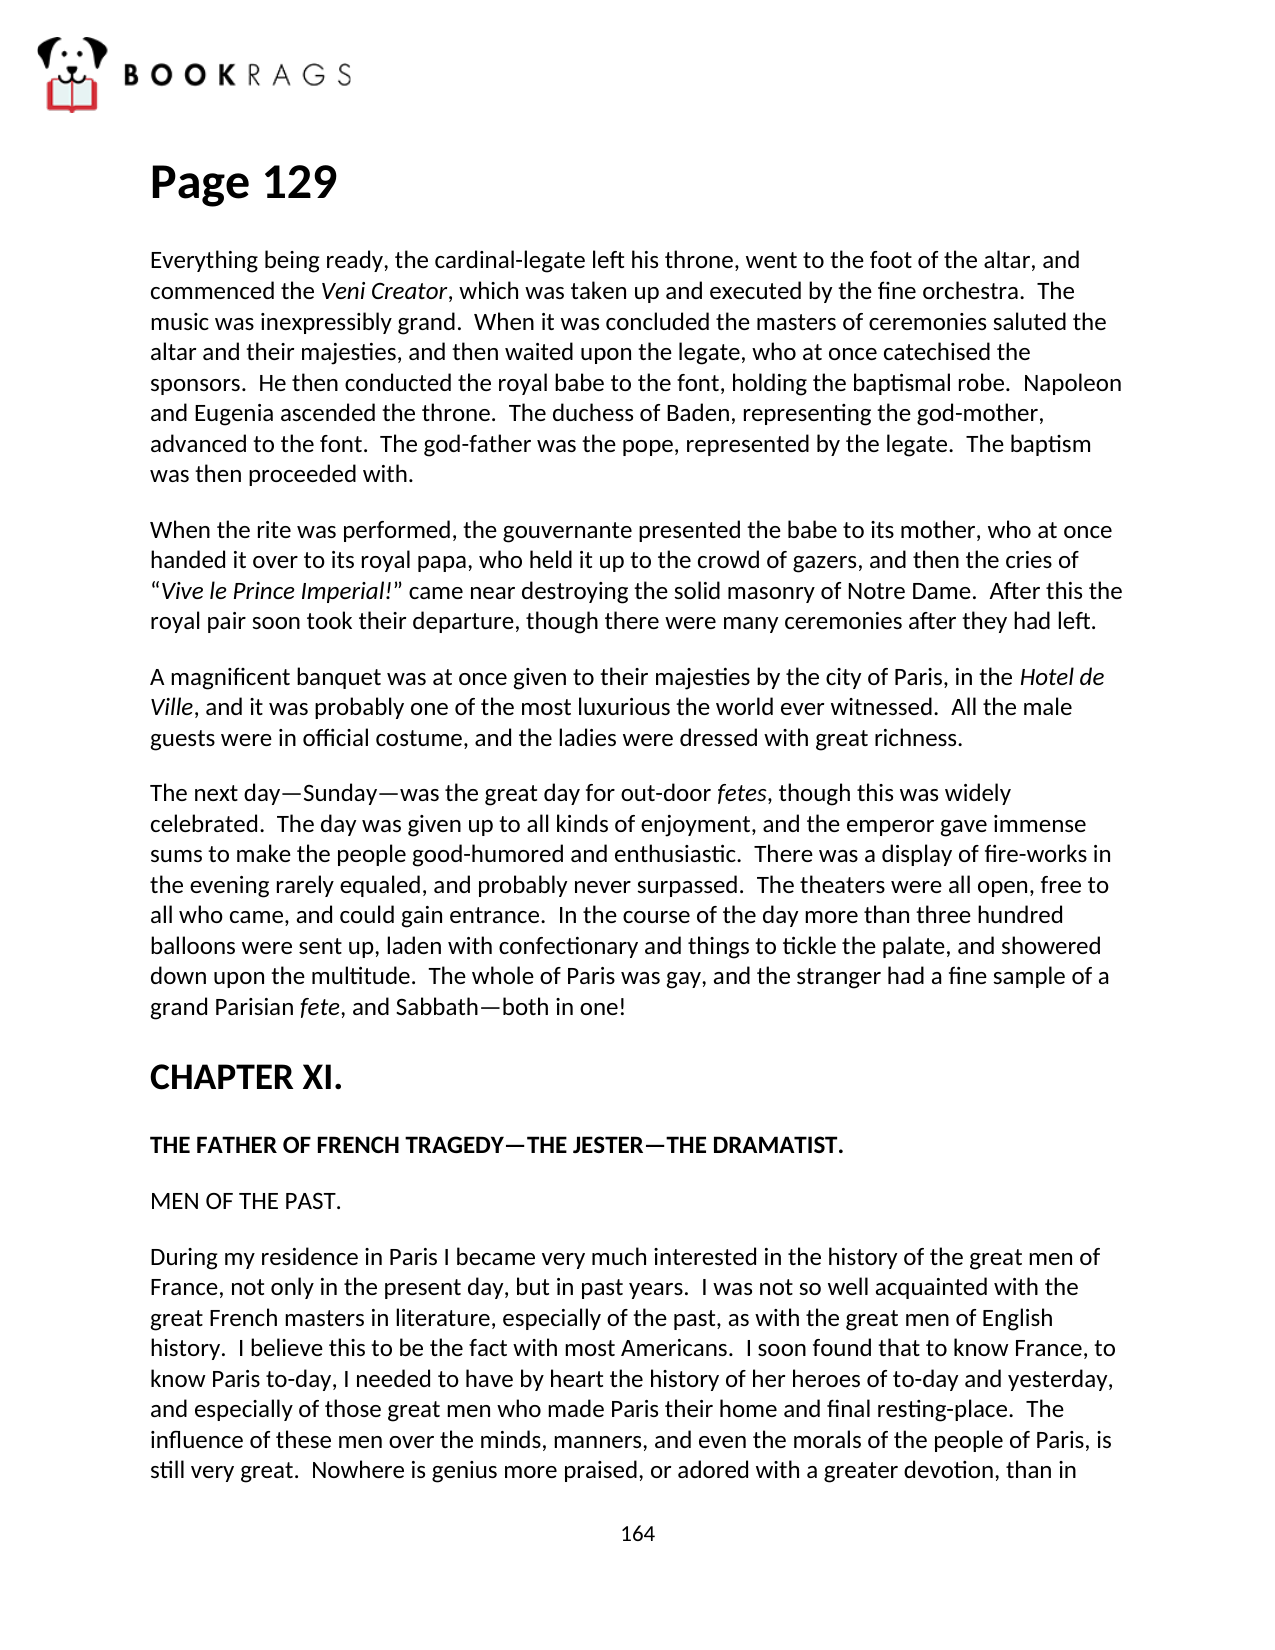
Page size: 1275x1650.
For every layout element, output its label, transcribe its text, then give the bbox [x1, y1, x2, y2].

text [150, 1241, 1125, 1485]
text Everything being ready, the cardinal-legate left his throne, went to the foot of the altar, and commenced the Veni Creator, which was taken up and executed by the fine orchestra. The music was inexpressibly grand. When it was concluded the masters of ceremonies saluted the altar and their majesties, and then waited upon the legate, who at once catechised the sponsors. He then conducted the royal babe to the font, holding the baptismal robe. Napoleon and Eugenia ascended the throne. The duchess of Baden, representing the god-mother, advanced to the font. The god-father was the pope, represented by the legate. The baptism was then proceeded with. [150, 244, 1125, 489]
text MEN OF THE PAST. [150, 1185, 1125, 1216]
text THE FATHER OF FRENCH TRAGEDY—­THE JESTER—­THE DRAMATIST. [150, 1130, 1125, 1160]
text CHAPTER XI. [150, 1053, 1125, 1098]
text A magnificent banquet was at once given to their majesties by the city of Paris, in the Hotel de Ville, and it was probably one of the most luxurious the world ever witnessed. All the male guests were in official costume, and the ladies were dressed with great richness. [150, 661, 1125, 752]
text Page 129 [150, 150, 1125, 211]
picture [37, 37, 351, 113]
text The next day—­Sunday—­was the great day for out-door fetes, though this was widely celebrated. The day was given up to all kinds of enjoyment, and the emperor gave immense sums to make the people good-humored and enthusiastic. There was a display of fire-works in the evening rarely equaled, and probably never surpassed. The theaters were all open, free to all who came, and could gain entrance. In the course of the day more than three hundred balloons were sent up, laden with confectionary and things to tickle the palate, and showered down upon the multitude. The whole of Paris was gay, and the stranger had a fine sample of a grand Parisian fete, and Sabbath—­both in one! [150, 777, 1125, 1022]
text When the rite was performed, the gouvernante presented the babe to its mother, who at once handed it over to its royal papa, who held it up to the crowd of gazers, and then the cries of “Vive le Prince Imperial!” came near destroying the solid masonry of Notre Dame. After this the royal pair soon took their departure, though there were many ceremonies after they had left. [150, 514, 1125, 636]
